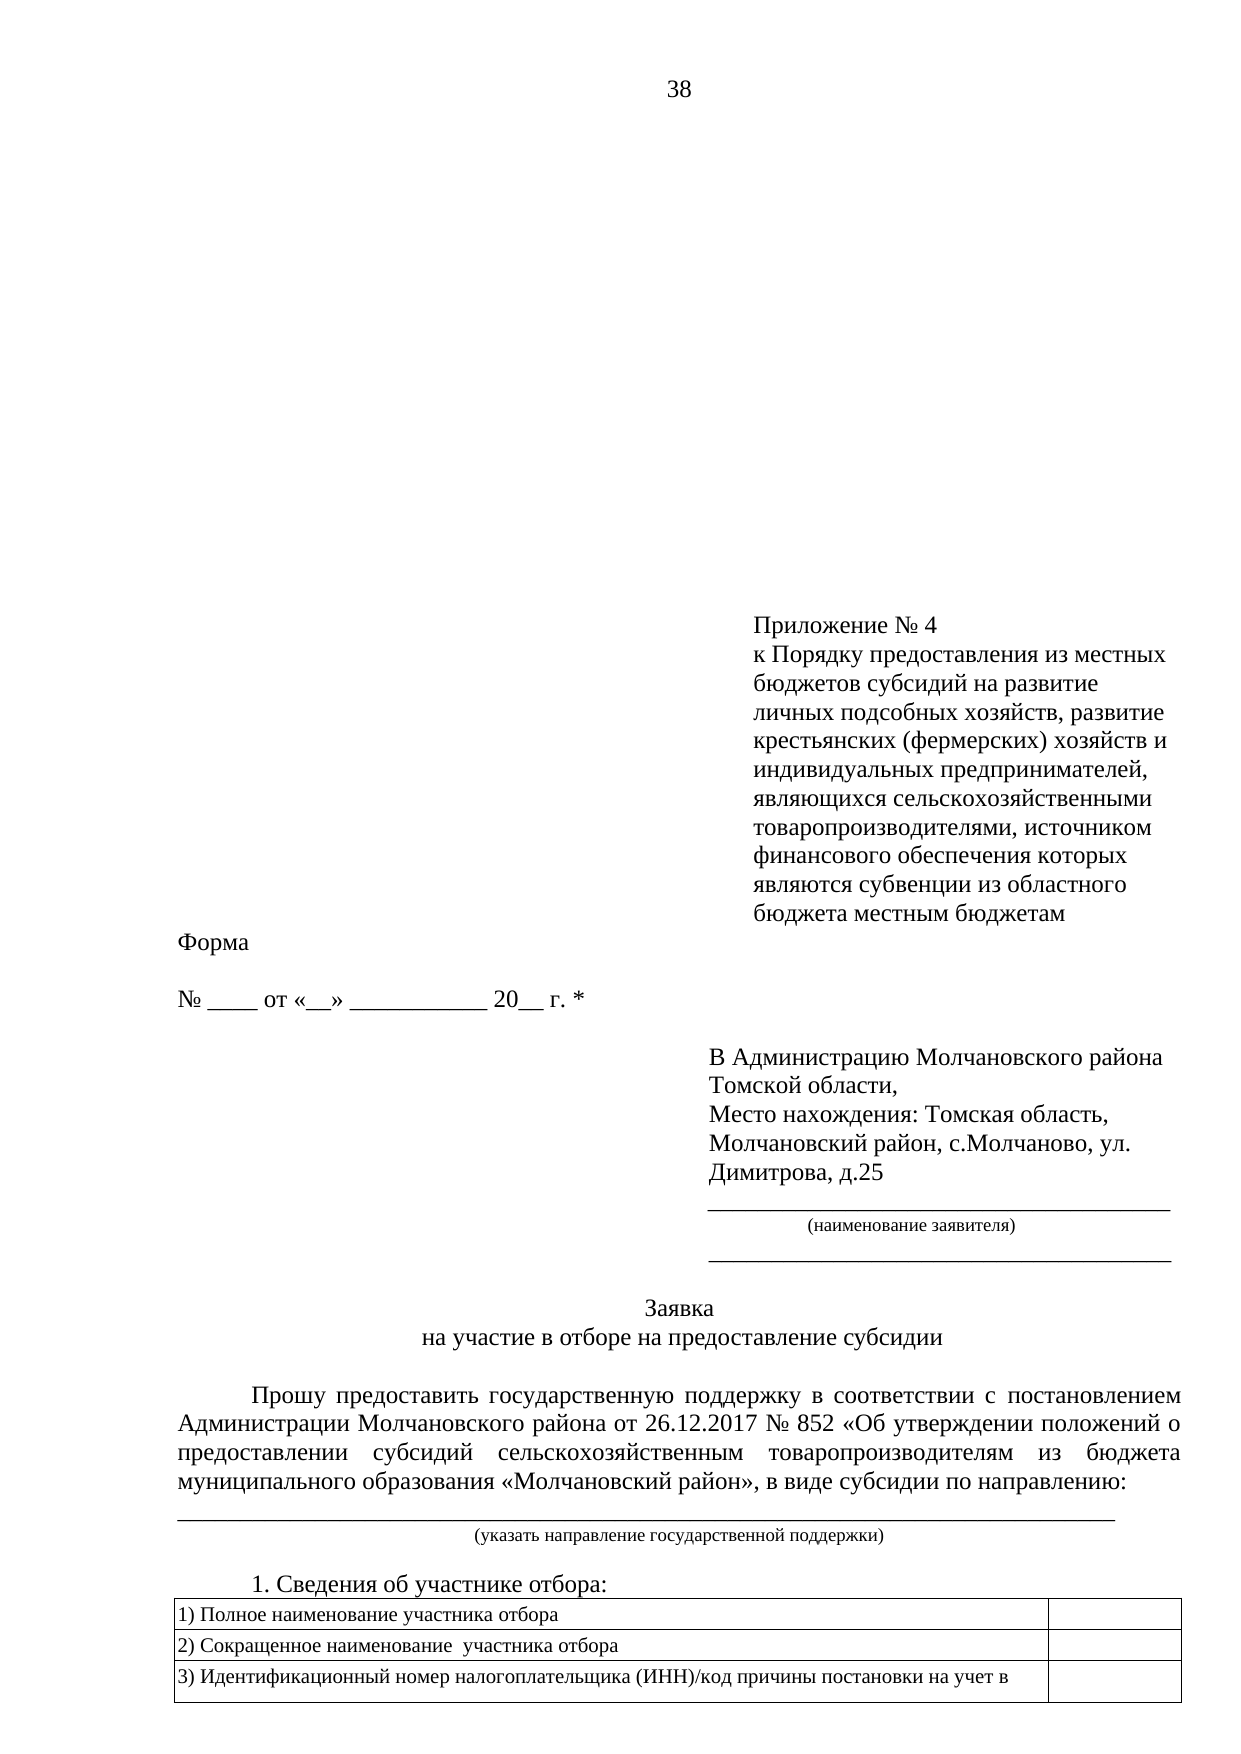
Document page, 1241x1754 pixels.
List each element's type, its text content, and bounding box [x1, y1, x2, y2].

table_header [1049, 1599, 1181, 1629]
text ___________________________________________________________________________ [177, 1495, 1181, 1523]
title Место нахождения: Томская область, Молчановский район, с.Молчаново, ул. Димитрова, д.25 [709, 1099, 1181, 1186]
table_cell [175, 1661, 1048, 1702]
title В Администрацию Молчановского района Томской области, [709, 1042, 1181, 1099]
text к Порядку предоставления из местных бюджетов субсидий на развитие личных подсобных хозяйств, развитие крестьянских (фермерских) хозяйств и индивидуальных предпринимателей, являющихся сельскохозяйственными товаропроизводителями, источником финансового обеспечения которых являются субвенции из областного бюджета местным бюджетам [753, 639, 1181, 927]
text Форма [177, 927, 1181, 956]
table_cell 2) Сокращенное наименование участника отбора [175, 1630, 1048, 1659]
subtitle на участие в отборе на предоставление субсидии [177, 1322, 1181, 1351]
subtitle Заявка [177, 1293, 1181, 1322]
subtitle 1. Сведения об участнике отбора: [177, 1569, 1181, 1598]
text № ____ от «__» ___________ 20__ г. * [177, 984, 1181, 1013]
table_header 1) Полное наименование участника отбора [175, 1599, 1048, 1629]
table_cell [1049, 1630, 1181, 1659]
table_cell [1049, 1661, 1181, 1702]
text _____________________________________ [177, 1236, 1181, 1265]
text Прошу предоставить государственную поддержку в соответствии с постановлением Администрации Молчановского района от 26.12.2017 № 852 «Об утверждении положений о предоставлении субсидий сельскохозяйственным товаропроизводителям из бюджета муниципального образования «Молчановский район», в виде субсидии по направлению: [177, 1380, 1181, 1495]
text (указать направление государственной поддержки) [177, 1523, 1181, 1545]
text _____________________________________ [620, 1186, 1181, 1214]
text Приложение № 4 [177, 611, 1181, 639]
text (наименование заявителя) [620, 1214, 1181, 1236]
